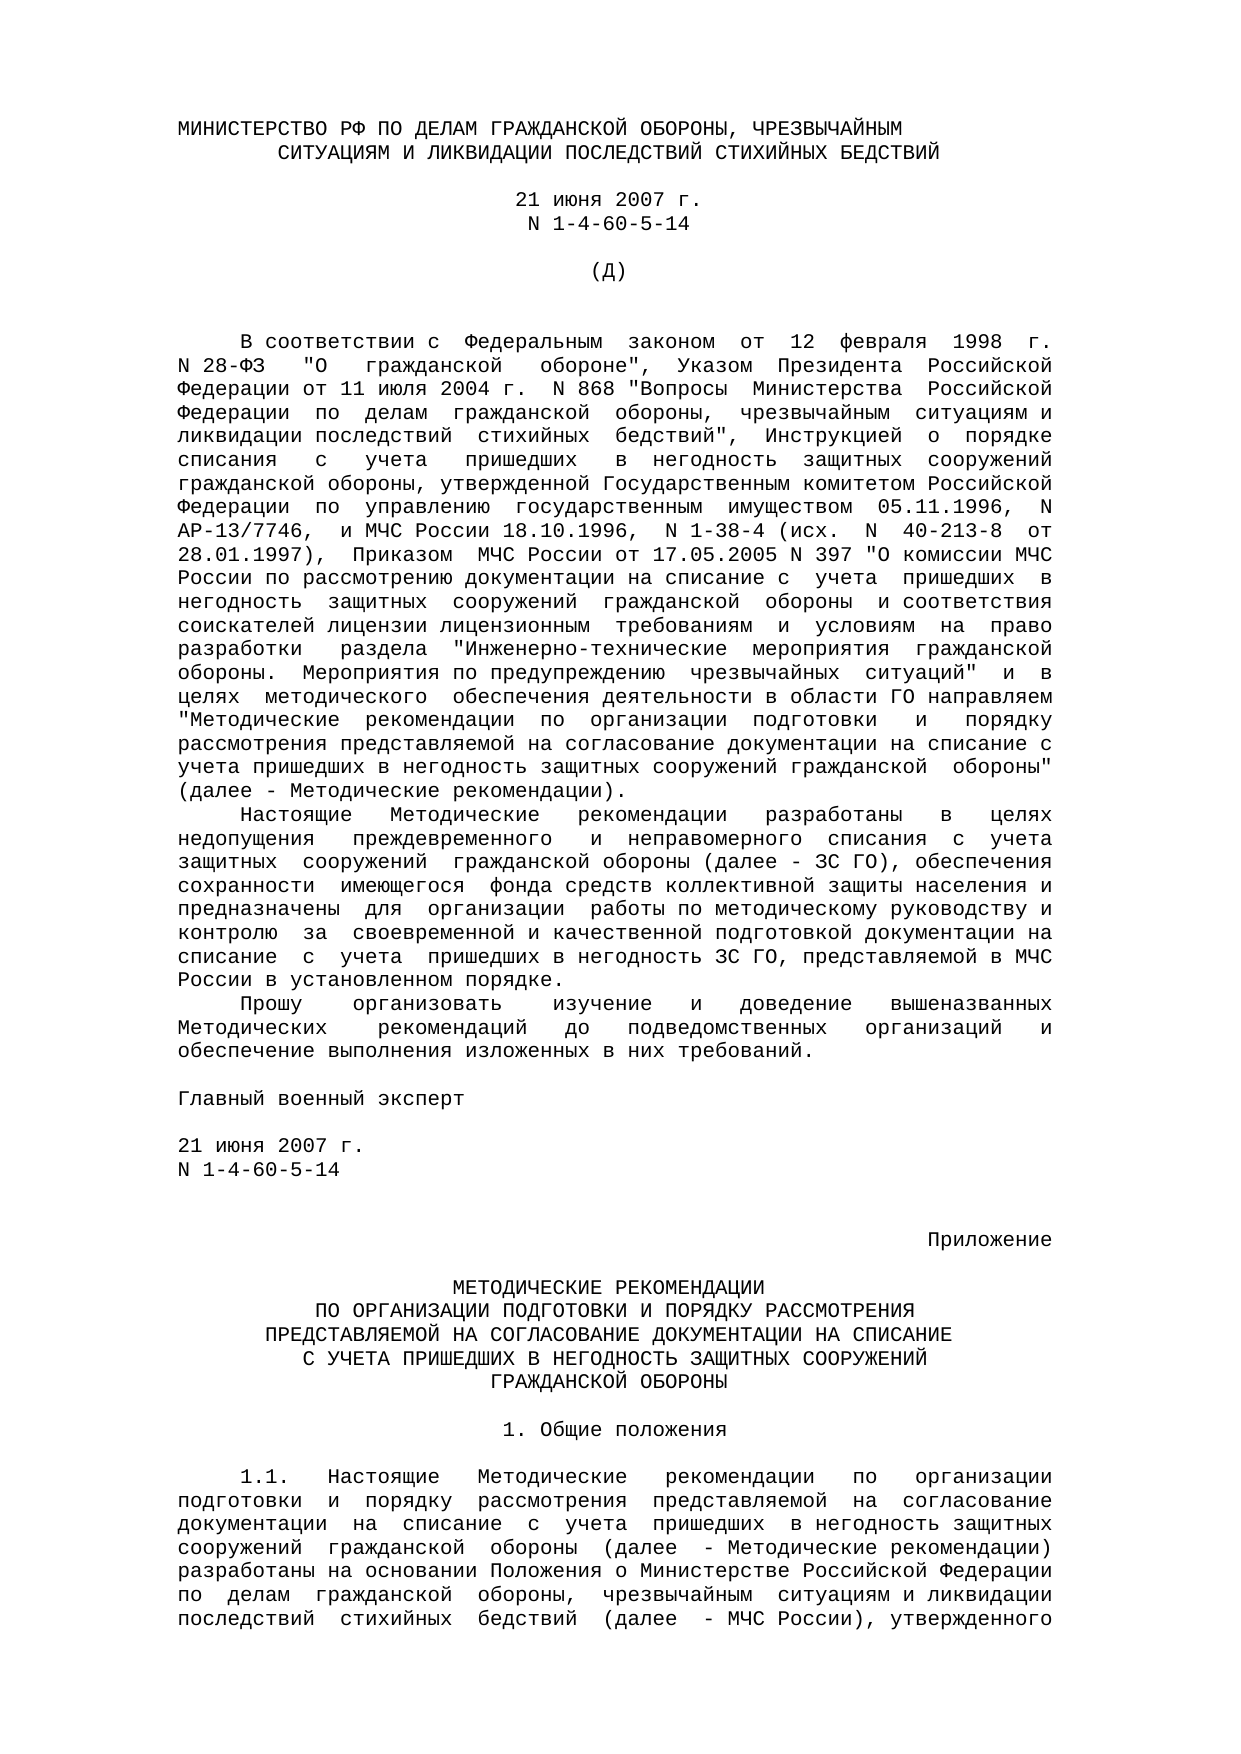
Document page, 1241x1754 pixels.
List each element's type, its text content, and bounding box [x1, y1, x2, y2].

text сооружений гражданской обороны (далее - Методические рекомендации) [177, 1537, 1152, 1561]
text гражданской обороны, утвержденной Государственным комитетом Российской [177, 473, 1152, 496]
text негодность защитных сооружений гражданской обороны и соответствия [177, 591, 1152, 615]
text ГРАЖДАНСКОЙ ОБОРОНЫ [177, 1371, 1152, 1395]
text обороны. Мероприятия по предупреждению чрезвычайных ситуаций" и в [177, 662, 1152, 686]
text разработки раздела "Инженерно-технические мероприятия гражданской [177, 638, 1152, 662]
text целях методического обеспечения деятельности в области ГО направляем [177, 686, 1152, 709]
text списания с учета пришедших в негодность защитных сооружений [177, 449, 1152, 473]
text учета пришедших в негодность защитных сооружений гражданской обороны" [177, 757, 1152, 780]
text N 1-4-60-5-14 [177, 213, 1152, 236]
text последствий стихийных бедствий (далее - МЧС России), утвержденного [177, 1608, 1152, 1631]
text контролю за своевременной и качественной подготовкой документации на [177, 922, 1152, 946]
text сохранности имеющегося фонда средств коллективной защиты населения и [177, 875, 1152, 898]
text списание с учета пришедших в негодность ЗС ГО, представляемой в МЧС [177, 946, 1152, 969]
text России в установленном порядке. [177, 969, 1152, 993]
text N 1-4-60-5-14 [177, 1158, 1152, 1182]
text ПРЕДСТАВЛЯЕМОЙ НА СОГЛАСОВАНИЕ ДОКУМЕНТАЦИИ НА СПИСАНИЕ [177, 1324, 1152, 1348]
text (Д) [177, 260, 1152, 284]
text России по рассмотрению документации на списание с учета пришедших в [177, 567, 1152, 591]
text предназначены для организации работы по методическому руководству и [177, 898, 1152, 922]
text Настоящие Методические рекомендации разработаны в целях [177, 804, 1152, 827]
text АР-13/7746, и МЧС России 18.10.1996, N 1-38-4 (исх. N 40-213-8 от [177, 520, 1152, 544]
text защитных сооружений гражданской обороны (далее - ЗС ГО), обеспечения [177, 851, 1152, 875]
text 21 июня 2007 г. [177, 1135, 1152, 1158]
text МИНИСТЕРСТВО РФ ПО ДЕЛАМ ГРАЖДАНСКОЙ ОБОРОНЫ, ЧРЕЗВЫЧАЙНЫМ [177, 118, 1152, 142]
text Методических рекомендаций до подведомственных организаций и [177, 1017, 1152, 1040]
text документации на списание с учета пришедших в негодность защитных [177, 1513, 1152, 1537]
text рассмотрения представляемой на согласование документации на списание с [177, 733, 1152, 757]
text СИТУАЦИЯМ И ЛИКВИДАЦИИ ПОСЛЕДСТВИЙ СТИХИЙНЫХ БЕДСТВИЙ [177, 142, 1152, 165]
text ликвидации последствий стихийных бедствий", Инструкцией о порядке [177, 426, 1152, 449]
text Федерации по управлению государственным имуществом 05.11.1996, N [177, 496, 1152, 520]
text "Методические рекомендации по организации подготовки и порядку [177, 709, 1152, 733]
text (далее - Методические рекомендации). [177, 780, 1152, 804]
text С УЧЕТА ПРИШЕДШИХ В НЕГОДНОСТЬ ЗАЩИТНЫХ СООРУЖЕНИЙ [177, 1348, 1152, 1371]
text Главный военный эксперт [177, 1088, 1152, 1111]
text ПО ОРГАНИЗАЦИИ ПОДГОТОВКИ И ПОРЯДКУ РАССМОТРЕНИЯ [177, 1300, 1152, 1324]
text Прошу организовать изучение и доведение вышеназванных [177, 993, 1152, 1017]
text Федерации по делам гражданской обороны, чрезвычайным ситуациям и [177, 402, 1152, 426]
text В соответствии с Федеральным законом от 12 февраля 1998 г. [177, 331, 1152, 354]
text N 28-ФЗ "О гражданской обороне", Указом Президента Российской [177, 354, 1152, 378]
text подготовки и порядку рассмотрения представляемой на согласование [177, 1489, 1152, 1513]
text 21 июня 2007 г. [177, 189, 1152, 213]
text 1.1. Настоящие Методические рекомендации по организации [177, 1466, 1152, 1489]
text соискателей лицензии лицензионным требованиям и условиям на право [177, 615, 1152, 638]
text Федерации от 11 июля 2004 г. N 868 "Вопросы Министерства Российской [177, 378, 1152, 402]
text обеспечение выполнения изложенных в них требований. [177, 1040, 1152, 1064]
text 1. Общие положения [177, 1419, 1152, 1442]
text разработаны на основании Положения о Министерстве Российской Федерации [177, 1561, 1152, 1584]
text 28.01.1997), Приказом МЧС России от 17.05.2005 N 397 "О комиссии МЧС [177, 544, 1152, 567]
text МЕТОДИЧЕСКИЕ РЕКОМЕНДАЦИИ [177, 1277, 1152, 1300]
text недопущения преждевременного и неправомерного списания с учета [177, 827, 1152, 851]
text по делам гражданской обороны, чрезвычайным ситуациям и ликвидации [177, 1584, 1152, 1608]
text Приложение [177, 1229, 1152, 1253]
